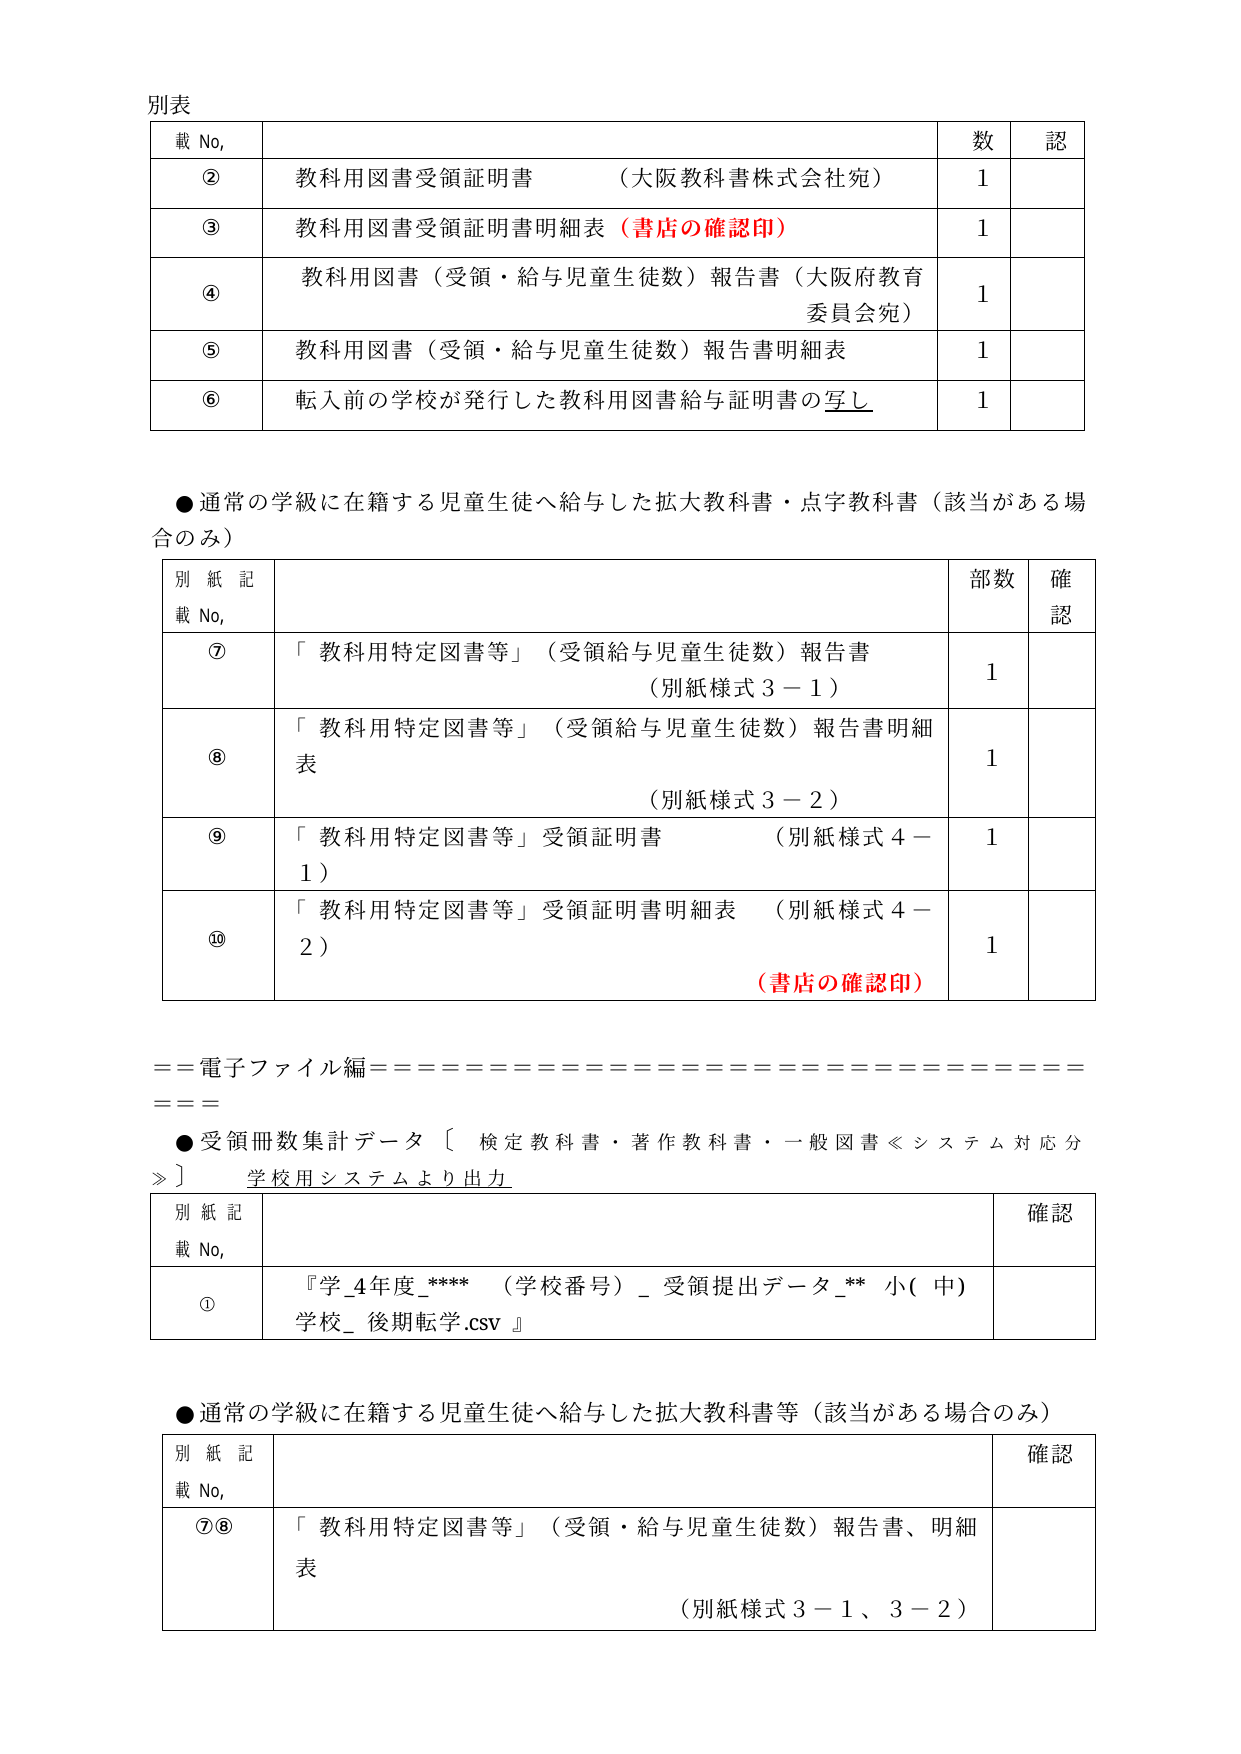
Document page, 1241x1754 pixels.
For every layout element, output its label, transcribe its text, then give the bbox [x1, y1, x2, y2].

table_header 確認 [1029, 560, 1095, 632]
table_cell [1011, 331, 1084, 380]
table_cell [1011, 159, 1084, 208]
table_cell ② [151, 159, 262, 208]
table_cell ⑧ [163, 709, 274, 817]
table_cell ⑥ [151, 381, 262, 429]
table_cell ⑨ [163, 818, 274, 890]
text ＝＝電子ファイル編＝＝＝＝＝＝＝＝＝＝＝＝＝＝＝＝＝＝＝＝＝＝＝＝＝＝＝＝＝＝＝＝＝ [151, 1048, 1089, 1120]
table_header [263, 1194, 993, 1266]
table_header 別紙記載No, [151, 122, 262, 158]
table_header [275, 560, 948, 632]
table_cell ⑦ [163, 633, 274, 708]
table_header 確認 [993, 1435, 1095, 1507]
table_cell 教科用図書受領証明書 （大阪教科書株式会社宛） [263, 159, 937, 208]
table_cell ④ [151, 258, 262, 330]
table_cell [1011, 258, 1084, 330]
table_cell [1029, 818, 1095, 890]
table_cell ｢教科用特定図書等｣（受領給与児童生徒数）報告書 （別紙様式３－１） [275, 633, 948, 708]
table_header 別紙記載No, [151, 1194, 262, 1266]
table_cell ｢教科用特定図書等｣受領証明書 （別紙様式４－１） [275, 818, 948, 890]
table_cell １ [938, 258, 1010, 330]
table_cell 転入前の学校が発行した教科用図書給与証明書の写し [263, 381, 937, 429]
table_cell ｢教科用特定図書等｣受領証明書明細表 （別紙様式４－２） （書店の確認印） [275, 891, 948, 999]
table_cell 教科用図書（受領・給与児童生徒数）報告書（大阪府教育委員会宛） [263, 258, 937, 330]
table_cell １ [949, 891, 1028, 999]
table_cell [151, 1267, 262, 1339]
table_cell [1029, 709, 1095, 817]
table_cell 教科用図書（受領・給与児童生徒数）報告書明細表 [263, 331, 937, 380]
table_cell ｢教科用特定図書等｣（受領・給与児童生徒数）報告書、明細表 （別紙様式３－１、３－２） [274, 1508, 992, 1629]
table_cell [1029, 891, 1095, 999]
table_cell １ [938, 159, 1010, 208]
text ●通常の学級に在籍する児童生徒へ給与した拡大教科書・点字教科書（該当がある場合のみ） [151, 483, 1089, 555]
table_cell ③ [151, 209, 262, 257]
table_cell １ [949, 633, 1028, 708]
table_cell １ [938, 331, 1010, 380]
table_header 別紙記載No, [163, 560, 274, 632]
table_cell ⑦⑧ [163, 1508, 273, 1629]
table_cell [994, 1267, 1095, 1339]
table_header [263, 122, 937, 158]
table_cell １ [949, 818, 1028, 890]
table_header 確認 [1011, 122, 1084, 158]
table_header 部数 [938, 122, 1010, 158]
table_cell [1011, 209, 1084, 257]
table_cell 『学_4年度_****（学校番号）_受領提出データ_**小(中)学校_後期転学.csv 』 [263, 1267, 993, 1339]
table_cell 教科用図書受領証明書明細表（書店の確認印） [263, 209, 937, 257]
table_header [274, 1435, 992, 1507]
table_header 確認 [994, 1194, 1095, 1266]
table_cell １ [938, 209, 1010, 257]
table_cell ⑩ [163, 891, 274, 999]
text ●通常の学級に在籍する児童生徒へ給与した拡大教科書等（該当がある場合のみ） [151, 1394, 1089, 1430]
table_cell １ [949, 709, 1028, 817]
table_cell [993, 1508, 1095, 1629]
table_header 別紙記載No, [163, 1435, 273, 1507]
table_cell ｢教科用特定図書等｣（受領給与児童生徒数）報告書明細表 （別紙様式３－２） [275, 709, 948, 817]
table_cell [1011, 381, 1084, 429]
table_header 部数 [949, 560, 1028, 632]
table_cell ⑤ [151, 331, 262, 380]
table_cell [1029, 633, 1095, 708]
text ●受領冊数集計データ〔検定教科書・著作教科書・一般図書≪システム対応分≫〕 学校用システムより出力 [151, 1120, 1089, 1192]
table_cell １ [938, 381, 1010, 429]
